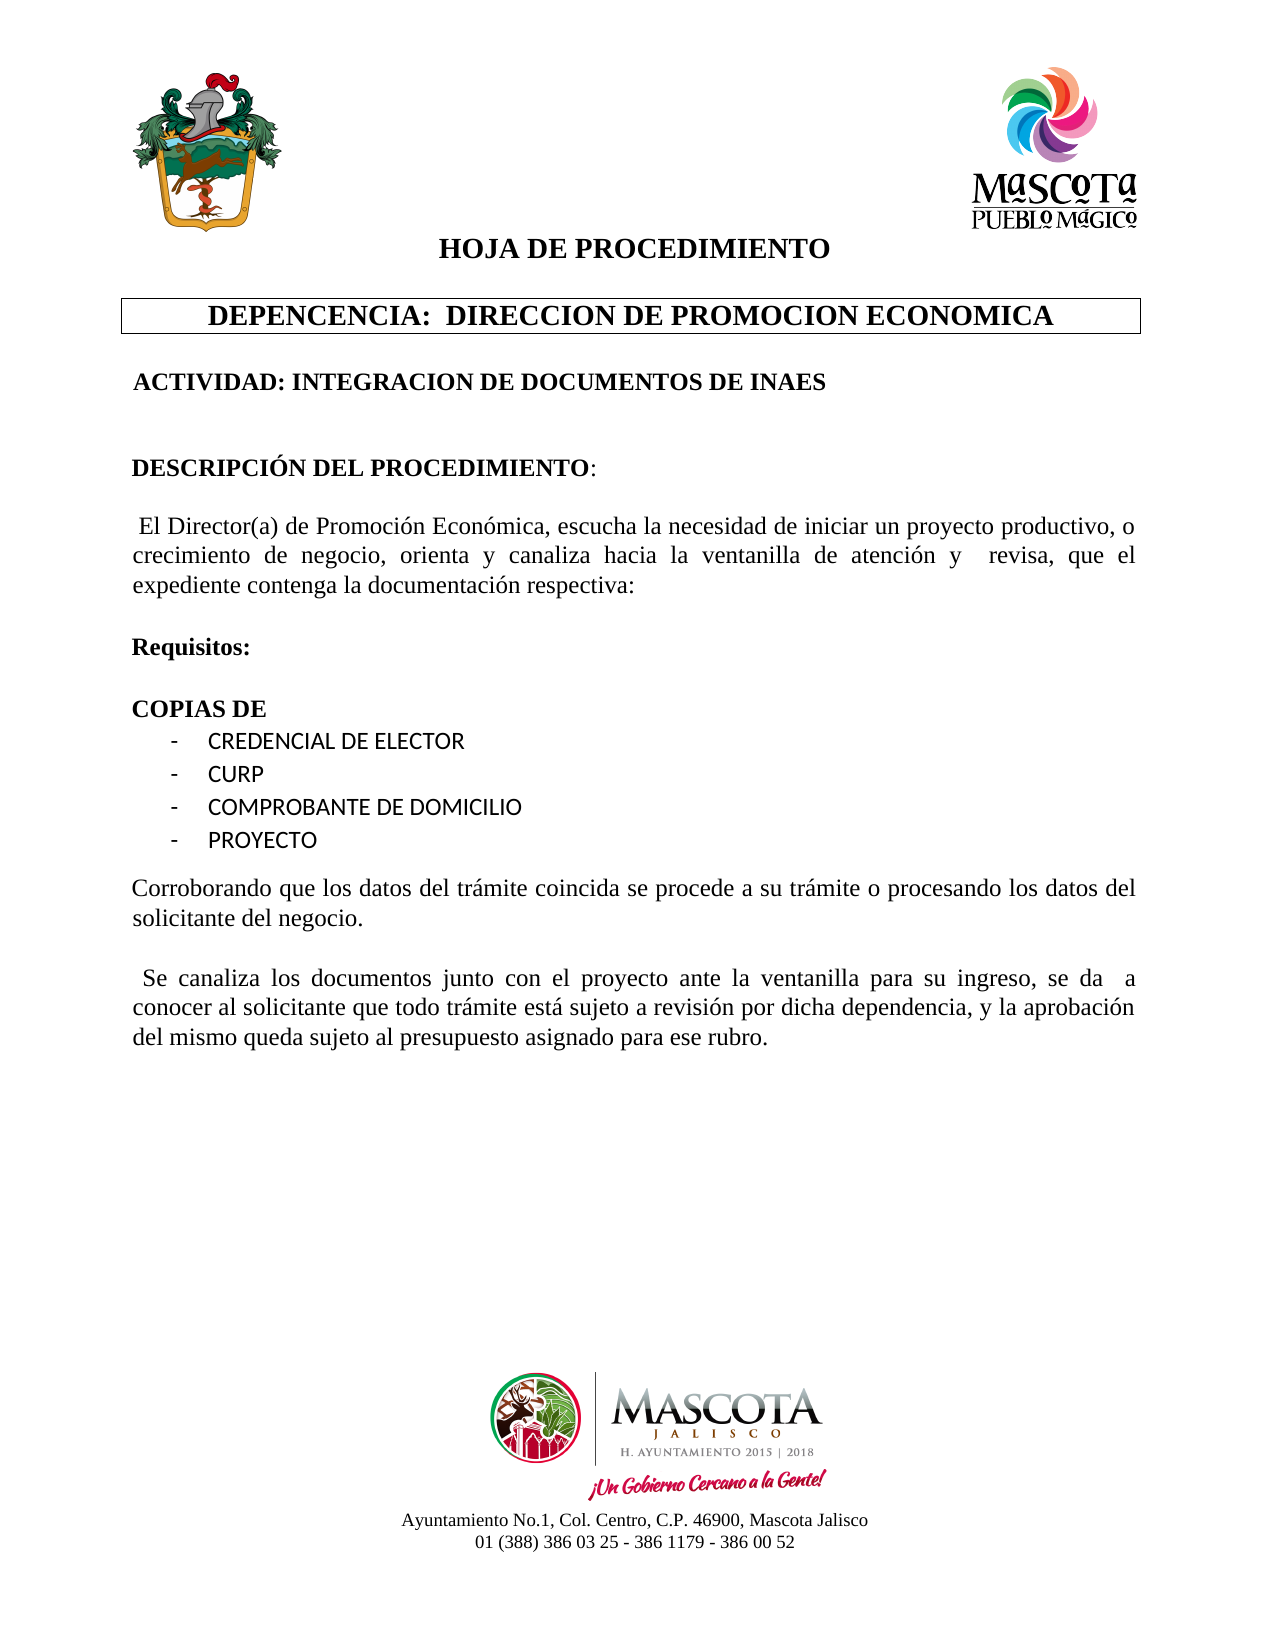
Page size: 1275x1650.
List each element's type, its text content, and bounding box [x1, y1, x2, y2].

text Requisitos: [131, 632, 1137, 661]
picture [971, 67, 1137, 229]
list PROYECTO [170, 824, 1137, 854]
list COMPROBANTE DE DOMICILIO [170, 791, 1137, 821]
picture [490, 1372, 827, 1501]
text ACTIVIDAD: INTEGRACION DE DOCUMENTOS DE INAES [133, 367, 1123, 396]
text Se canaliza los documentos junto con el proyecto ante la ventanilla para su ingreso, se da a conocer al solicitante que todo trámite está sujeto a revisión por dicha dependencia, y la aprobación del mismo queda sujeto al presupuesto asignado para ese rubro. [131, 963, 1137, 1051]
text DESCRIPCIÓN DEL PROCEDIMIENTO: [131, 453, 1123, 482]
text Corroborando que los datos del trámite coincida se procede a su trámite o procesando los datos del solicitante del negocio. [131, 873, 1137, 932]
list CREDENCIAL DE ELECTOR [170, 725, 1137, 756]
list CURP [170, 758, 1137, 788]
picture [132, 73, 282, 232]
text HOJA DE PROCEDIMIENTO [133, 232, 1137, 265]
table_header DEPENCENCIA: DIRECCION DE PROMOCION ECONOMICA [122, 299, 1140, 332]
text El Director(a) de Promoción Económica, escucha la necesidad de iniciar un proyecto productivo, o crecimiento de negocio, orienta y canaliza hacia la ventanilla de atención y revisa, que el expediente contenga la documentación respectiva: [131, 511, 1137, 599]
text COPIAS DE [131, 694, 1137, 723]
